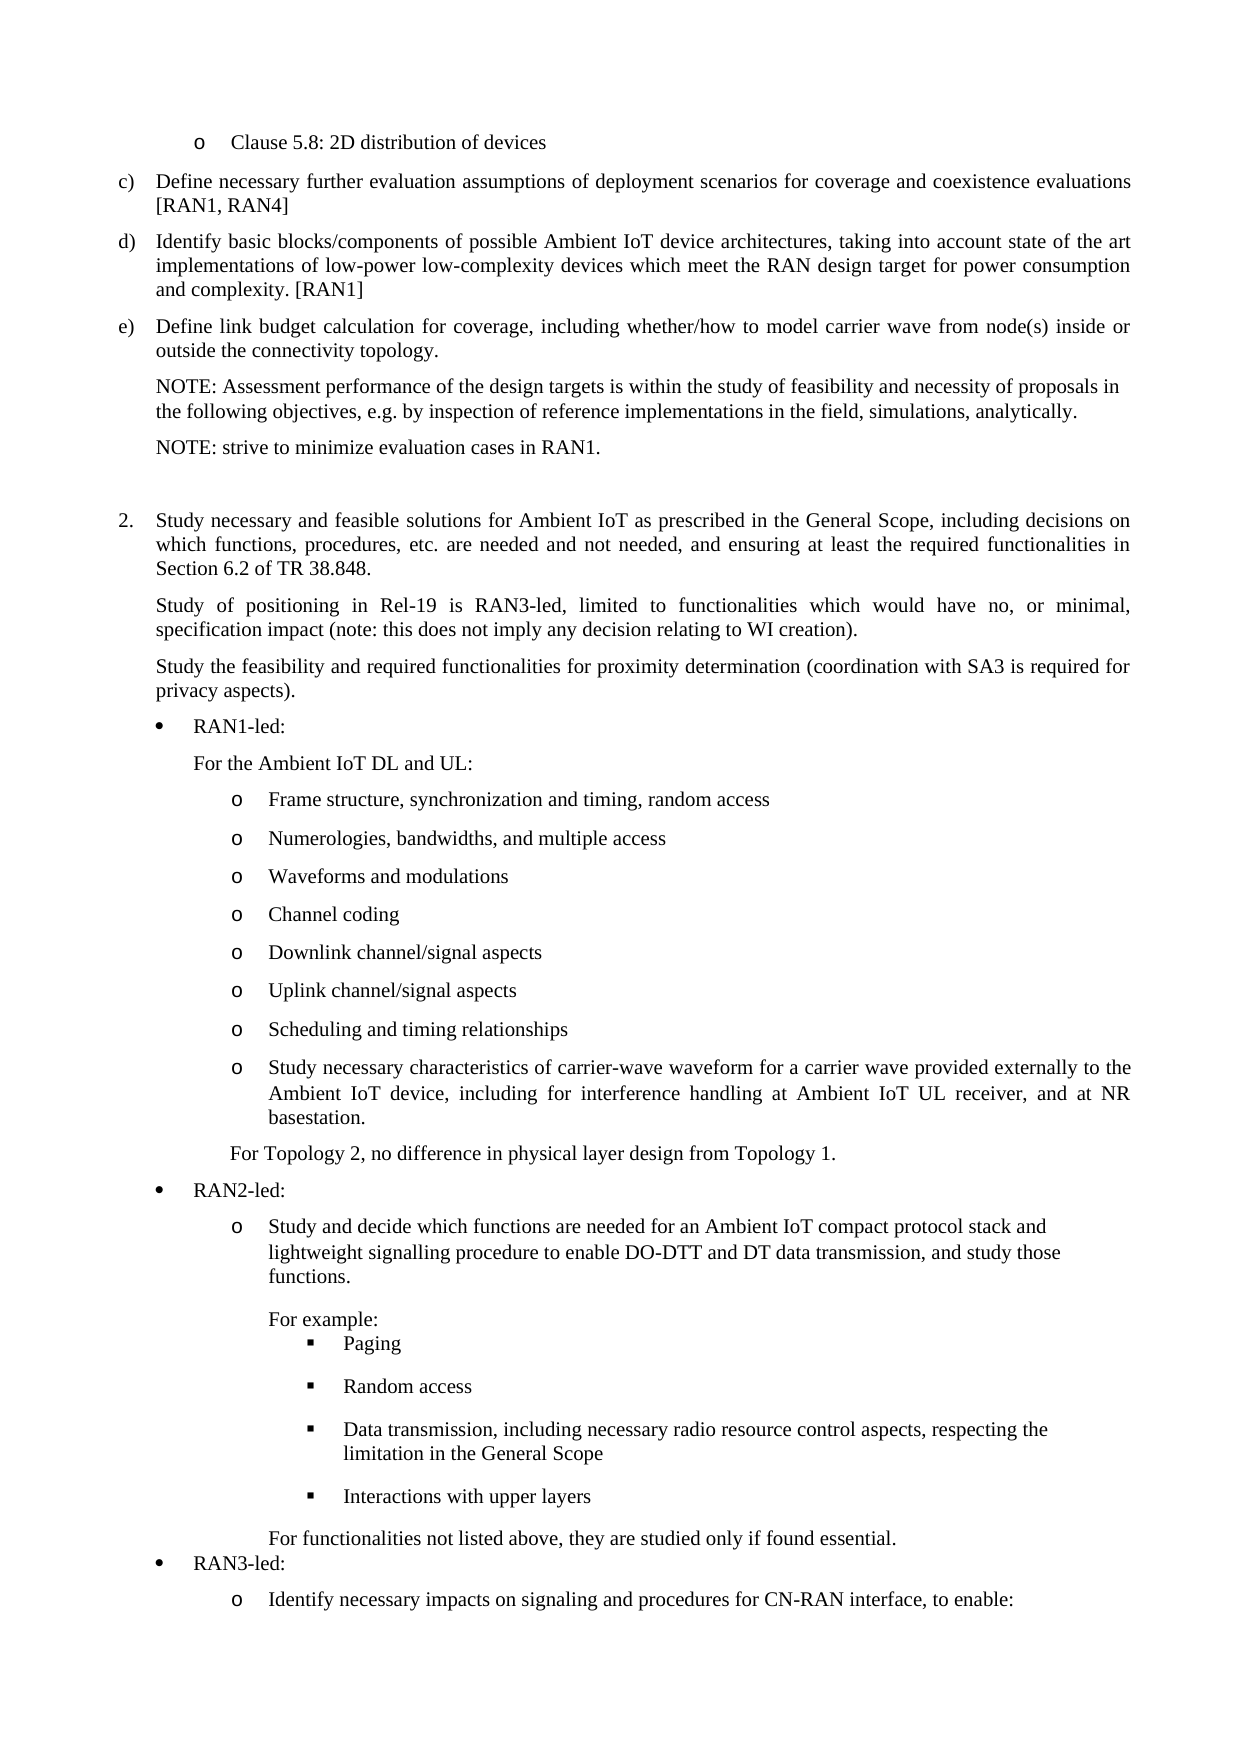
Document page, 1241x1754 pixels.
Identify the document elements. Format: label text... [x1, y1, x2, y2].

list Frame structure, synchronization and timing, random access [231, 787, 1132, 813]
text For the Ambient IoT DL and UL: [118, 751, 1132, 775]
list Study necessary and feasible solutions for Ambient IoT as prescribed in the General Scope, including decisions on which functions, procedures, etc. are needed and not needed, and ensuring at least the required functionalities in Section 6.2 of TR 38.848. [118, 508, 1132, 580]
list Study necessary characteristics of carrier-wave waveform for a carrier wave provided externally to the Ambient IoT device, including for interference handling at Ambient IoT UL receiver, and at NR basestation. [231, 1055, 1132, 1129]
list RAN3-led: [156, 1550, 1132, 1574]
list Paging [306, 1331, 1122, 1355]
list Identify necessary impacts on signaling and procedures for CN-RAN interface, to enable: [231, 1587, 1132, 1613]
list Data transmission, including necessary radio resource control aspects, respecting the limitation in the General Scope [306, 1417, 1122, 1465]
list Uplink channel/signal aspects [231, 978, 1132, 1004]
text NOTE: strive to minimize evaluation cases in RAN1. [156, 435, 1132, 459]
list Define necessary further evaluation assumptions of deployment scenarios for coverage and coexistence evaluations [RAN1, RAN4] [118, 168, 1132, 217]
text For Topology 2, no difference in physical layer design from Topology 1. [118, 1141, 1132, 1165]
list Define link budget calculation for coverage, including whether/how to model carrier wave from node(s) inside or outside the connectivity topology. [118, 314, 1132, 362]
list Downlink channel/signal aspects [231, 940, 1132, 966]
list RAN1-led: [156, 714, 1132, 738]
list Random access [306, 1374, 1122, 1398]
list Numerologies, bandwidths, and multiple access [231, 826, 1132, 851]
list Interactions with upper layers [306, 1483, 1122, 1508]
list Waveforms and modulations [231, 864, 1132, 889]
text NOTE: Assessment performance of the design targets is within the study of feasibility and necessity of proposals in the following objectives, e.g. by inspection of reference implementations in the field, simulations, analytically. [156, 374, 1132, 423]
list Channel coding [231, 902, 1132, 928]
text For example: [268, 1307, 1122, 1331]
text Study of positioning in Rel-19 is RAN3-led, limited to functionalities which would have no, or minimal, specification impact (note: this does not imply any decision relating to WI creation). [156, 593, 1132, 641]
list Study and decide which functions are needed for an Ambient IoT compact protocol stack and lightweight signalling procedure to enable DO-DTT and DT data transmission, and study those functions. [231, 1214, 1122, 1288]
list Clause 5.8: 2D distribution of devices [193, 130, 1132, 156]
list RAN2-led: [156, 1178, 1132, 1202]
list Identify basic blocks/components of possible Ambient IoT device architectures, taking into account state of the art implementations of low-power low-complexity devices which meet the RAN design target for power consumption and complexity. [RAN1] [118, 229, 1132, 301]
list Scheduling and timing relationships [231, 1017, 1132, 1042]
text Study the feasibility and required functionalities for proximity determination (coordination with SA3 is required for privacy aspects). [156, 653, 1132, 702]
text For functionalities not listed above, they are studied only if found essential. [268, 1526, 1122, 1550]
